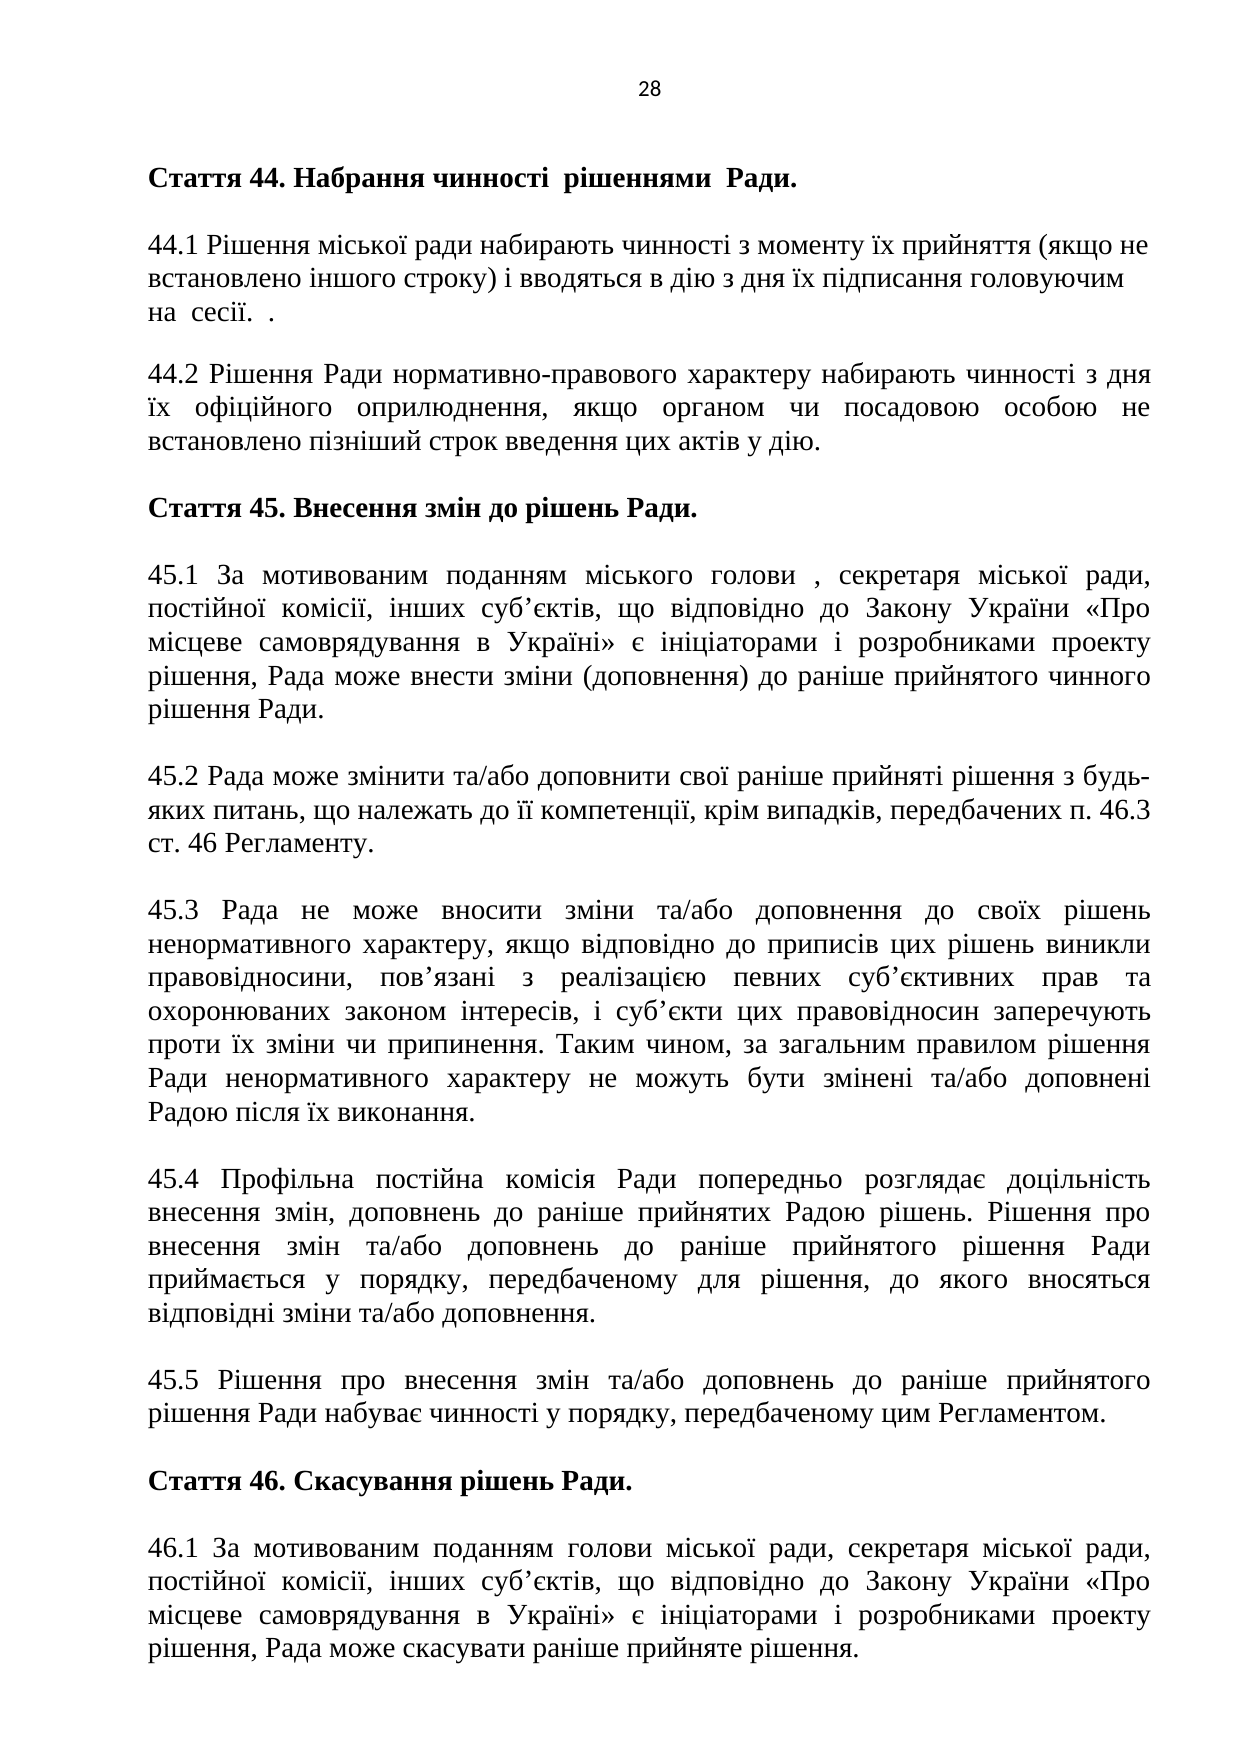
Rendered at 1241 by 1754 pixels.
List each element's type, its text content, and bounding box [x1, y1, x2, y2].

text Стаття 45. Внесення змін до рішень Ради. [148, 456, 1152, 523]
text 45.1 За мотивованим поданням міського голови , секретаря міської ради, постійної комісії, інших суб’єктів, що відповідно до Закону України «Про місцеве самоврядування в Україні» є ініціаторами і розробниками проекту рішення, Рада може внести зміни (доповнення) до раніше прийнятого чинного рішення Ради. [148, 523, 1152, 725]
text 45.3 Рада не може вносити зміни та/або доповнення до своїх рішень ненормативного характеру, якщо відповідно до приписів цих рішень виникли правовідносини, пов’язані з реалізацією певних суб’єктивних прав та охоронюваних законом інтересів, і суб’єкти цих правовідносин заперечують проти їх зміни чи припинення. Таким чином, за загальним правилом рішення Ради ненормативного характеру не можуть бути змінені та/або доповнені Радою після їх виконання. [148, 892, 1152, 1127]
text 44.1 Рішення міської ради набирають чинності з моменту їх прийняття (якщо не встановлено іншого строку) і вводяться в дію з дня їх підписання головуючим на сесії. . [148, 193, 1152, 356]
text Стаття 46. Скасування рішень Ради. [148, 1429, 1152, 1496]
text 45.5 Рішення про внесення змін та/або доповнень до раніше прийнятого рішення Ради набуває чинності у порядку, передбаченому цим Регламентом. [148, 1362, 1152, 1429]
text 44.2 Рішення Ради нормативно-правового характеру набирають чинності з дня їх офіційного оприлюднення, якщо органом чи посадовою особою не встановлено пізніший строк введення цих актів у дію. [148, 356, 1152, 456]
text Стаття 44. Набрання чинності рішеннями Ради. [148, 160, 1152, 193]
text 45.2 Рада може змінити та/або доповнити свої раніше прийняті рішення з будь-яких питань, що належать до її компетенції, крім випадків, передбачених п. 46.3 ст. 46 Регламенту. [148, 758, 1152, 859]
text 46.1 За мотивованим поданням голови міської ради, секретаря міської ради, постійної комісії, інших суб’єктів, що відповідно до Закону України «Про місцеве самоврядування в Україні» є ініціаторами і розробниками проекту рішення, Рада може скасувати раніше прийняте рішення. [148, 1496, 1152, 1664]
text 45.4 Профільна постійна комісія Ради попередньо розглядає доцільність внесення змін, доповнень до раніше прийнятих Радою рішень. Рішення про внесення змін та/або доповнень до раніше прийнятого рішення Ради приймається у порядку, передбаченому для рішення, до якого вносяться відповідні зміни та/або доповнення. [148, 1161, 1152, 1328]
